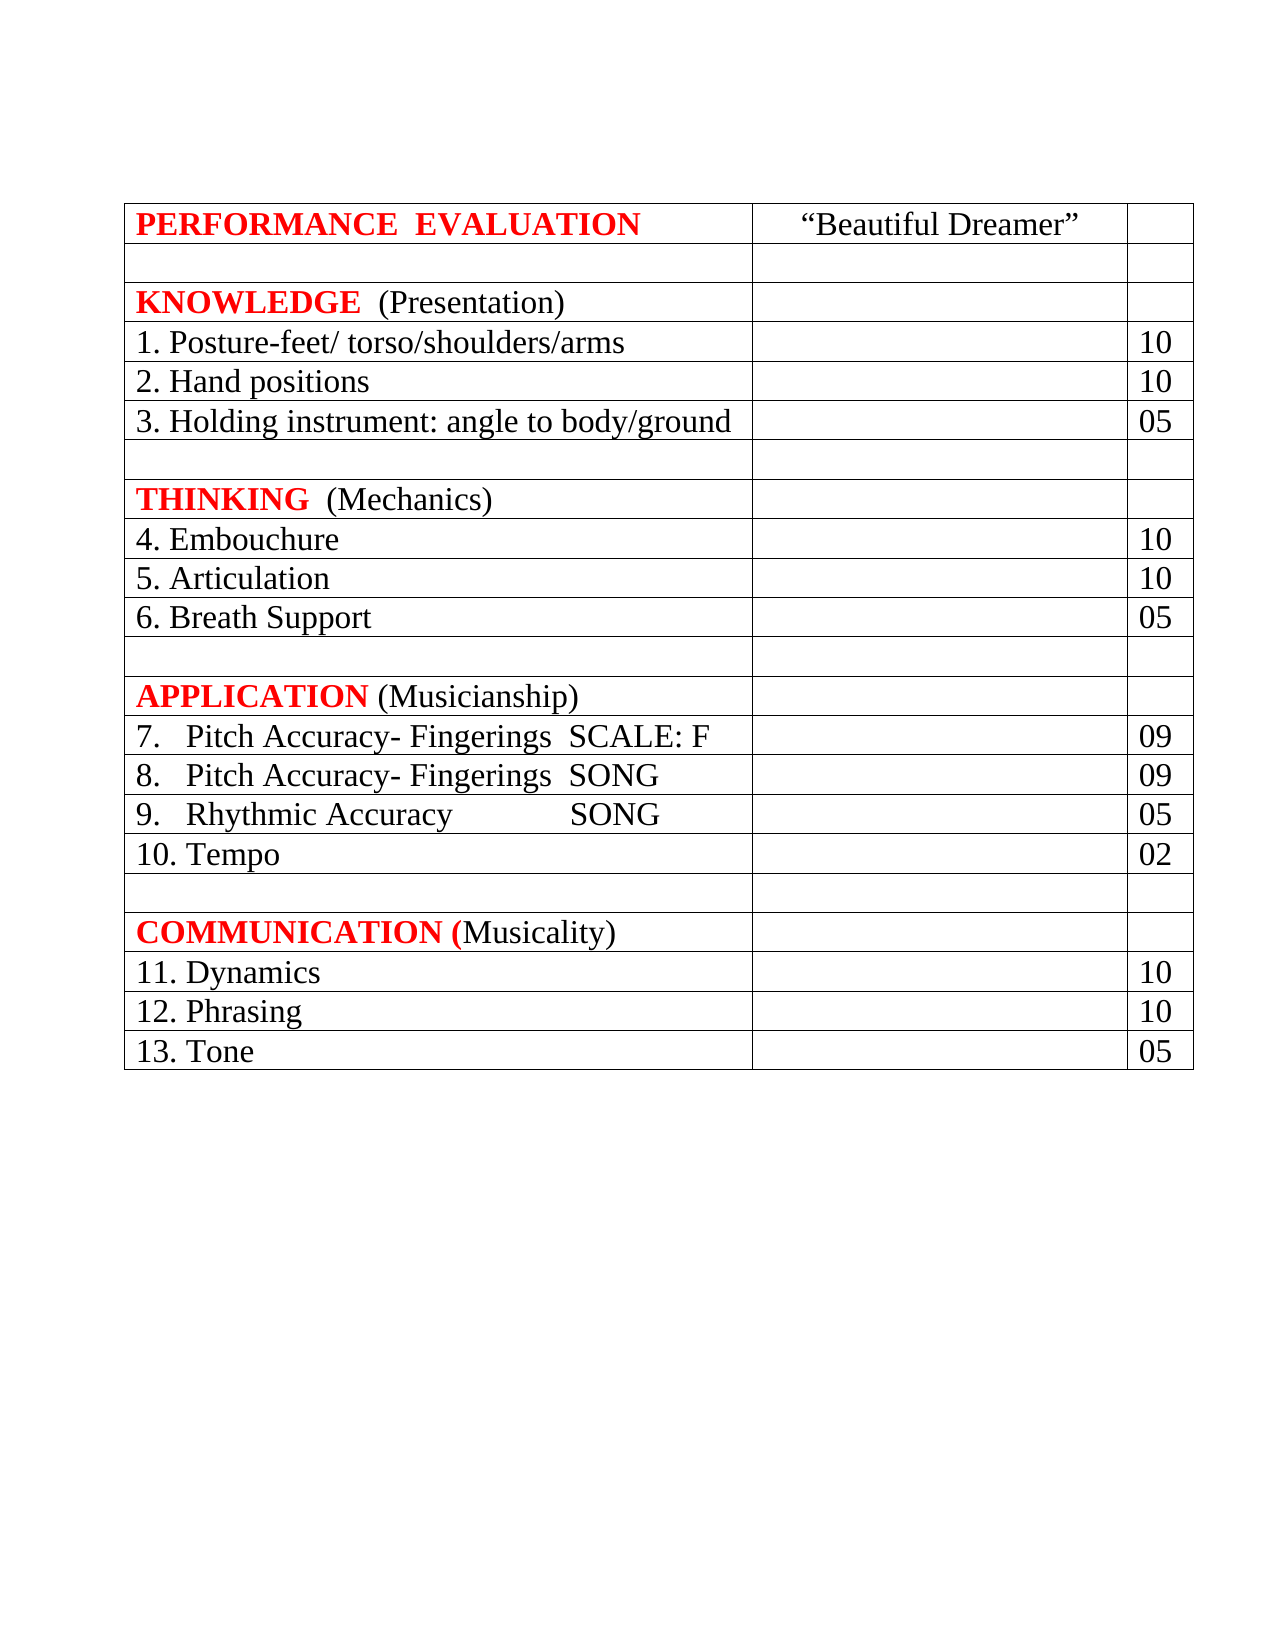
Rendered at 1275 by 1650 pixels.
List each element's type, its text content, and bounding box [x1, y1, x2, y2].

table_cell [753, 755, 1127, 794]
table_cell 10 [1128, 322, 1193, 361]
table_cell [753, 322, 1127, 361]
table_cell [753, 519, 1127, 557]
table_cell [753, 244, 1127, 282]
table_cell APPLICATION (Musicianship) [125, 677, 752, 715]
table_cell 11. Dynamics [125, 952, 752, 991]
table_cell [753, 834, 1127, 872]
table_cell 12. Phrasing [125, 992, 752, 1030]
table_cell [753, 283, 1127, 321]
table_cell 7. Pitch Accuracy- Fingerings SCALE: F [125, 716, 752, 754]
table_cell [753, 913, 1127, 951]
table_cell [753, 362, 1127, 400]
table_cell [753, 598, 1127, 636]
table_cell 10. Tempo [125, 834, 752, 872]
table_cell 05 [1128, 795, 1193, 833]
table_header PERFORMANCE EVALUATION [125, 204, 752, 242]
table_cell 10 [1128, 362, 1193, 400]
table_cell [753, 952, 1127, 991]
table_cell 05 [1128, 401, 1193, 439]
table_cell 13. Tone [125, 1031, 752, 1069]
table_cell [753, 716, 1127, 754]
table_cell 8. Pitch Accuracy- Fingerings SONG [125, 755, 752, 794]
table_cell 10 [1128, 992, 1193, 1030]
table_cell [1128, 440, 1193, 479]
table_header “Beautiful Dreamer” [753, 204, 1127, 242]
table_cell 1. Posture-feet/ torso/shoulders/arms [125, 322, 752, 361]
table_cell [753, 1031, 1127, 1069]
table_cell [125, 874, 752, 912]
table_cell 05 [1128, 1031, 1193, 1069]
table_cell [1128, 677, 1193, 715]
table_cell [753, 480, 1127, 518]
table_cell KNOWLEDGE (Presentation) [125, 283, 752, 321]
table_cell [753, 874, 1127, 912]
table_cell 09 [1128, 716, 1193, 754]
table_cell [753, 440, 1127, 479]
table_cell 05 [1128, 598, 1193, 636]
table_cell [125, 440, 752, 479]
table_cell 10 [1128, 952, 1193, 991]
table_cell 10 [1128, 559, 1193, 597]
table_cell [753, 992, 1127, 1030]
table_header [1128, 204, 1193, 242]
table_cell [753, 637, 1127, 676]
table_cell [1128, 480, 1193, 518]
table_cell [753, 559, 1127, 597]
table_cell 2. Hand positions [125, 362, 752, 400]
table_cell 6. Breath Support [125, 598, 752, 636]
table_cell [125, 244, 752, 282]
table_cell 10 [1128, 519, 1193, 557]
table_cell 3. Holding instrument: angle to body/ground [125, 401, 752, 439]
table_cell 02 [1128, 834, 1193, 872]
table_cell [753, 401, 1127, 439]
table_cell [1128, 283, 1193, 321]
table_cell [1128, 637, 1193, 676]
table_cell [1128, 874, 1193, 912]
table_cell [753, 677, 1127, 715]
table_cell THINKING (Mechanics) [125, 480, 752, 518]
table_cell 09 [1128, 755, 1193, 794]
table_cell [1128, 244, 1193, 282]
table_cell 9. Rhythmic Accuracy SONG [125, 795, 752, 833]
table_cell 5. Articulation [125, 559, 752, 597]
table_cell [125, 637, 752, 676]
table_cell [753, 795, 1127, 833]
table_cell COMMUNICATION (Musicality) [125, 913, 752, 951]
table_cell [1128, 913, 1193, 951]
table_cell 4. Embouchure [125, 519, 752, 557]
